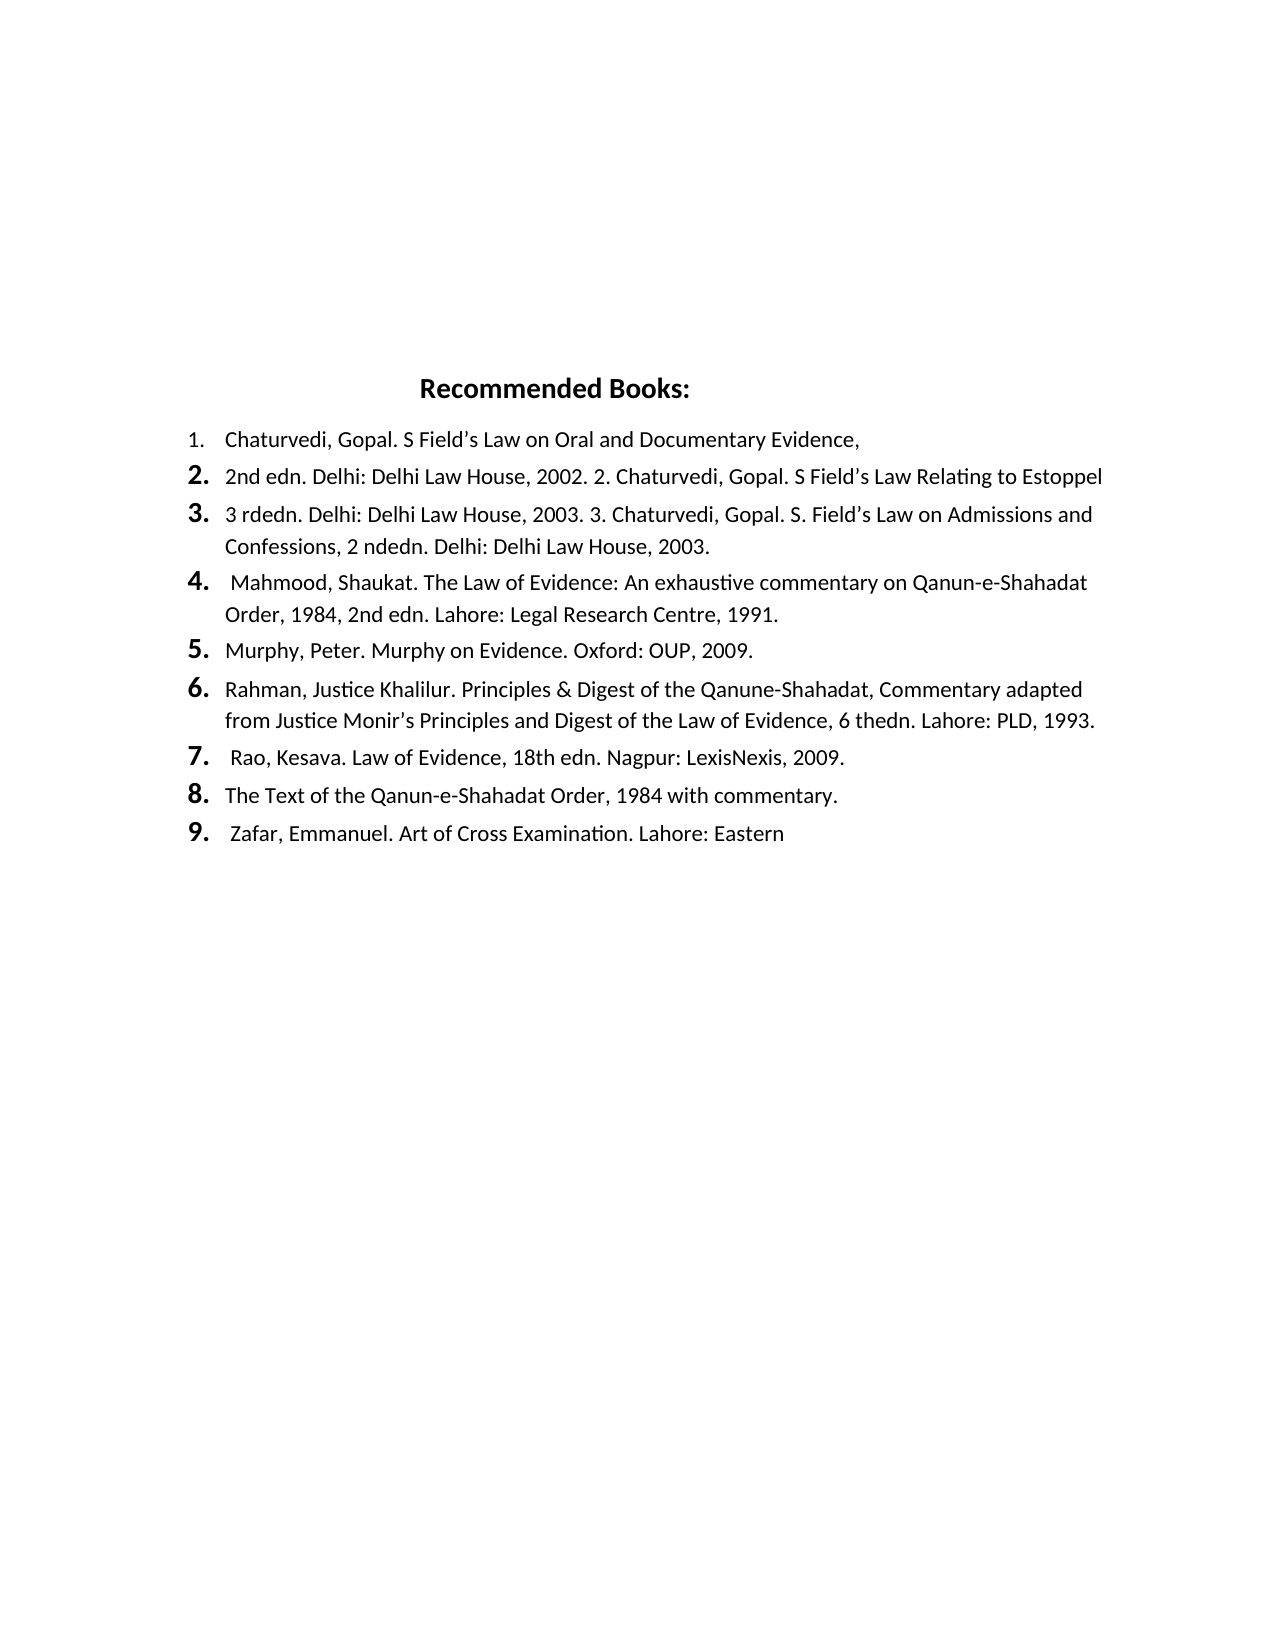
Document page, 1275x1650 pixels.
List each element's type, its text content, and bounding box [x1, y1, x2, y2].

list Chaturvedi, Gopal. S Field’s Law on Oral and Documentary Evidence, [187, 426, 1125, 453]
list Rahman, Justice Khalilur. Principles & Digest of the Qanune-Shahadat, Commentary adapted from Justice Monir’s Principles and Digest of the Law of Evidence, 6 thedn. Lahore: PLD, 1993. [187, 669, 1125, 734]
list Murphy, Peter. Murphy on Evidence. Oxford: OUP, 2009. [187, 630, 1125, 666]
list 3 rdedn. Delhi: Delhi Law House, 2003. 3. Chaturvedi, Gopal. S. Field’s Law on Admissions and Confessions, 2 ndedn. Delhi: Delhi Law House, 2003. [187, 494, 1125, 560]
list The Text of the Qanun-e-Shahadat Order, 1984 with commentary. [187, 775, 1125, 811]
list Zafar, Emmanuel. Art of Cross Examination. Lahore: Eastern [187, 813, 1125, 849]
text Recommended Books: [150, 370, 1125, 406]
list 2nd edn. Delhi: Delhi Law House, 2002. 2. Chaturvedi, Gopal. S Field’s Law Relating to Estoppel [187, 456, 1125, 491]
list Rao, Kesava. Law of Evidence, 18th edn. Nagpur: LexisNexis, 2009. [187, 737, 1125, 772]
list Mahmood, Shaukat. The Law of Evidence: An exhaustive commentary on Qanun-e-Shahadat Order, 1984, 2nd edn. Lahore: Legal Research Centre, 1991. [187, 562, 1125, 628]
